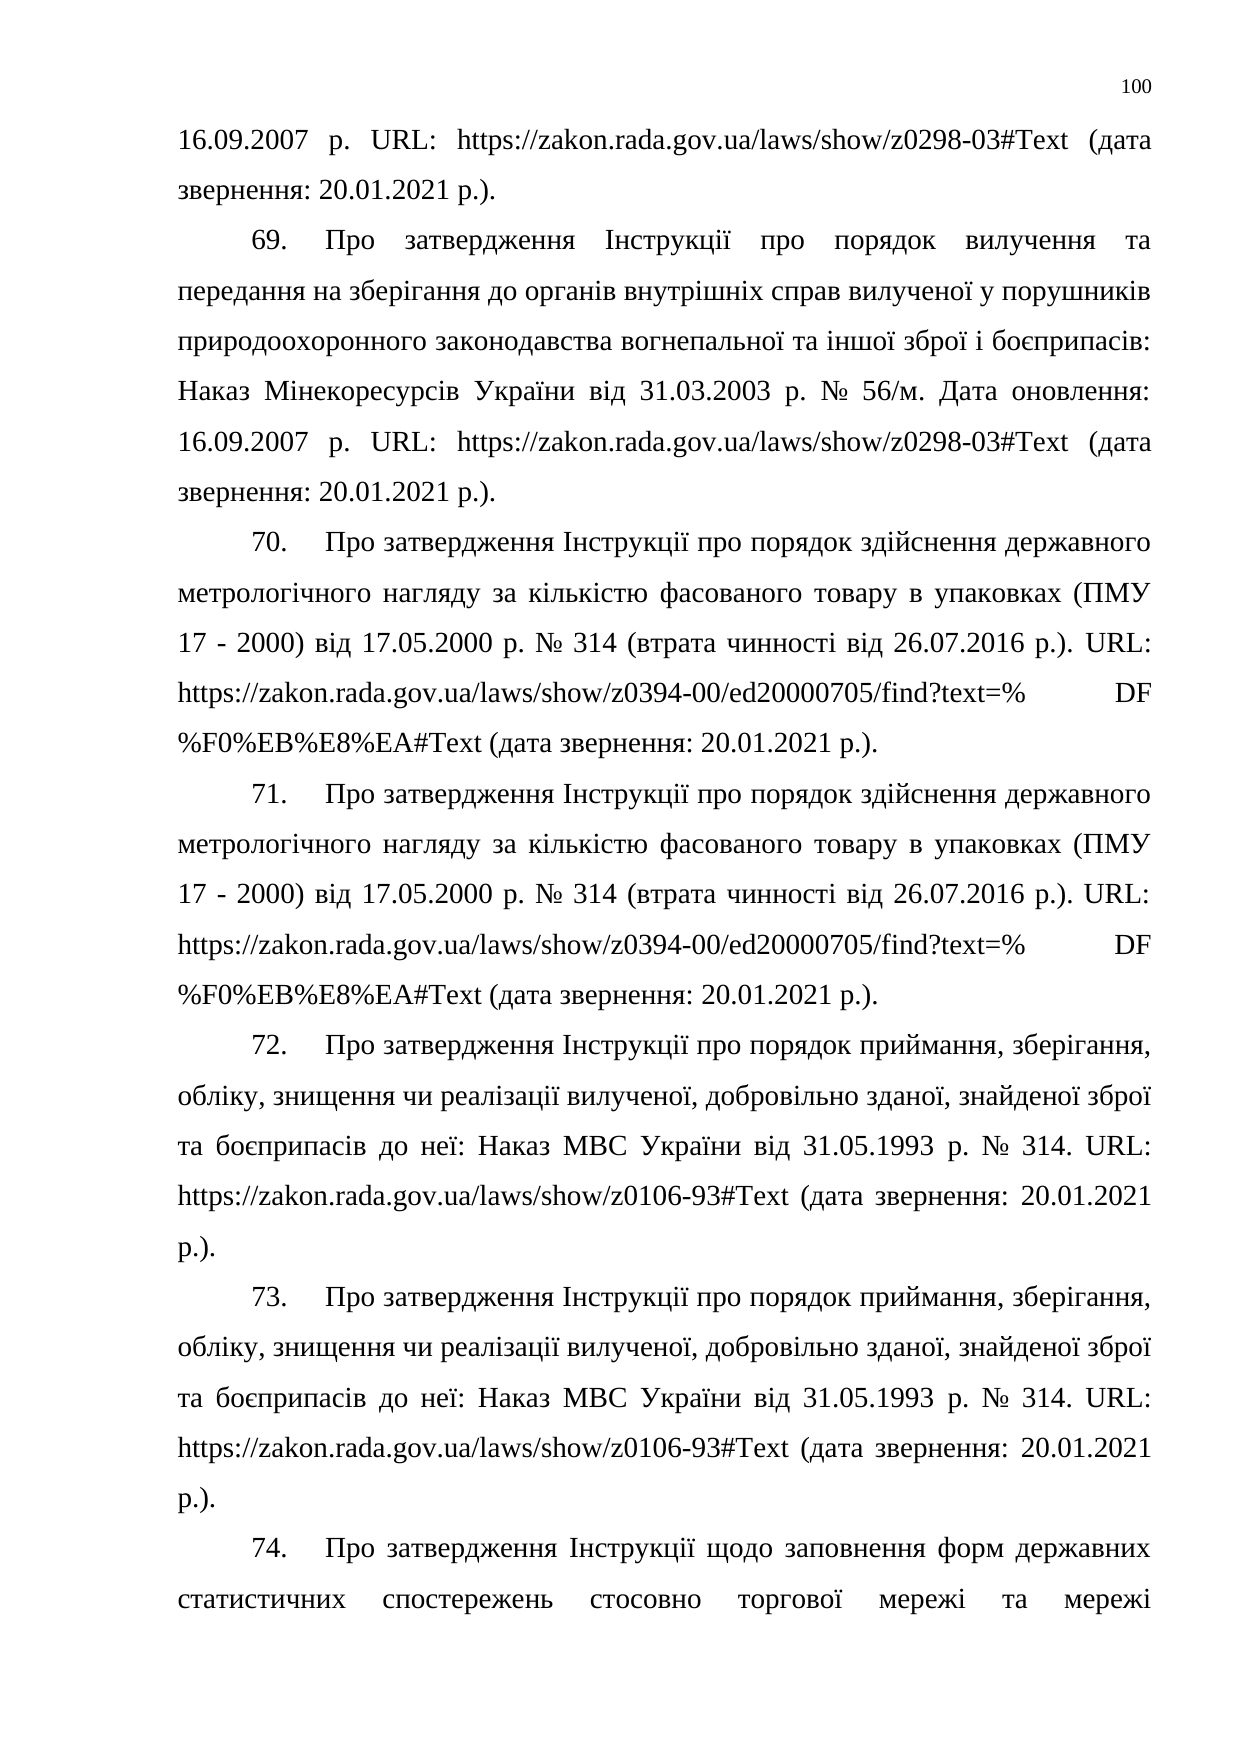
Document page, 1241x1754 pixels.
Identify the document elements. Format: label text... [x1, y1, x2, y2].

list Про затвердження Інструкції про порядок здійснення державного метрологічного нагляду за кількістю фасованого товару в упаковках (ПМУ 17 - 2000) від 17.05.2000 р. № 314 (втрата чинності від 26.07.2016 р.). URL: https://zakon.rada.gov.ua/laws/show/z0394-00/ed20000705/find?text=% DF%F0%EB%E8%EA#Text (дата звернення: 20.01.2021 p.). [177, 776, 1152, 1011]
list Про затвердження Інструкції про порядок приймання, зберігання, обліку, знищення чи реалізації вилученої, добровільно зданої, знайденої зброї та боєприпасів до неї: Наказ МВС України від 31.05.1993 p. № 314. URL: https://zakon.rada.gov.ua/laws/show/z0106-93#Text (дата звернення: 20.01.2021 p.). [177, 1027, 1152, 1262]
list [177, 122, 1152, 206]
list Про затвердження Інструкції про порядок приймання, зберігання, обліку, знищення чи реалізації вилученої, добровільно зданої, знайденої зброї та боєприпасів до неї: Наказ МВС України від 31.05.1993 p. № 314. URL: https://zakon.rada.gov.ua/laws/show/z0106-93#Text (дата звернення: 20.01.2021 p.). [177, 1279, 1152, 1514]
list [177, 1531, 1152, 1614]
list Про затвердження Інструкції про порядок здійснення державного метрологічного нагляду за кількістю фасованого товару в упаковках (ПМУ 17 - 2000) від 17.05.2000 р. № 314 (втрата чинності від 26.07.2016 р.). URL: https://zakon.rada.gov.ua/laws/show/z0394-00/ed20000705/find?text=% DF%F0%EB%E8%EA#Text (дата звернення: 20.01.2021 p.). [177, 524, 1152, 759]
